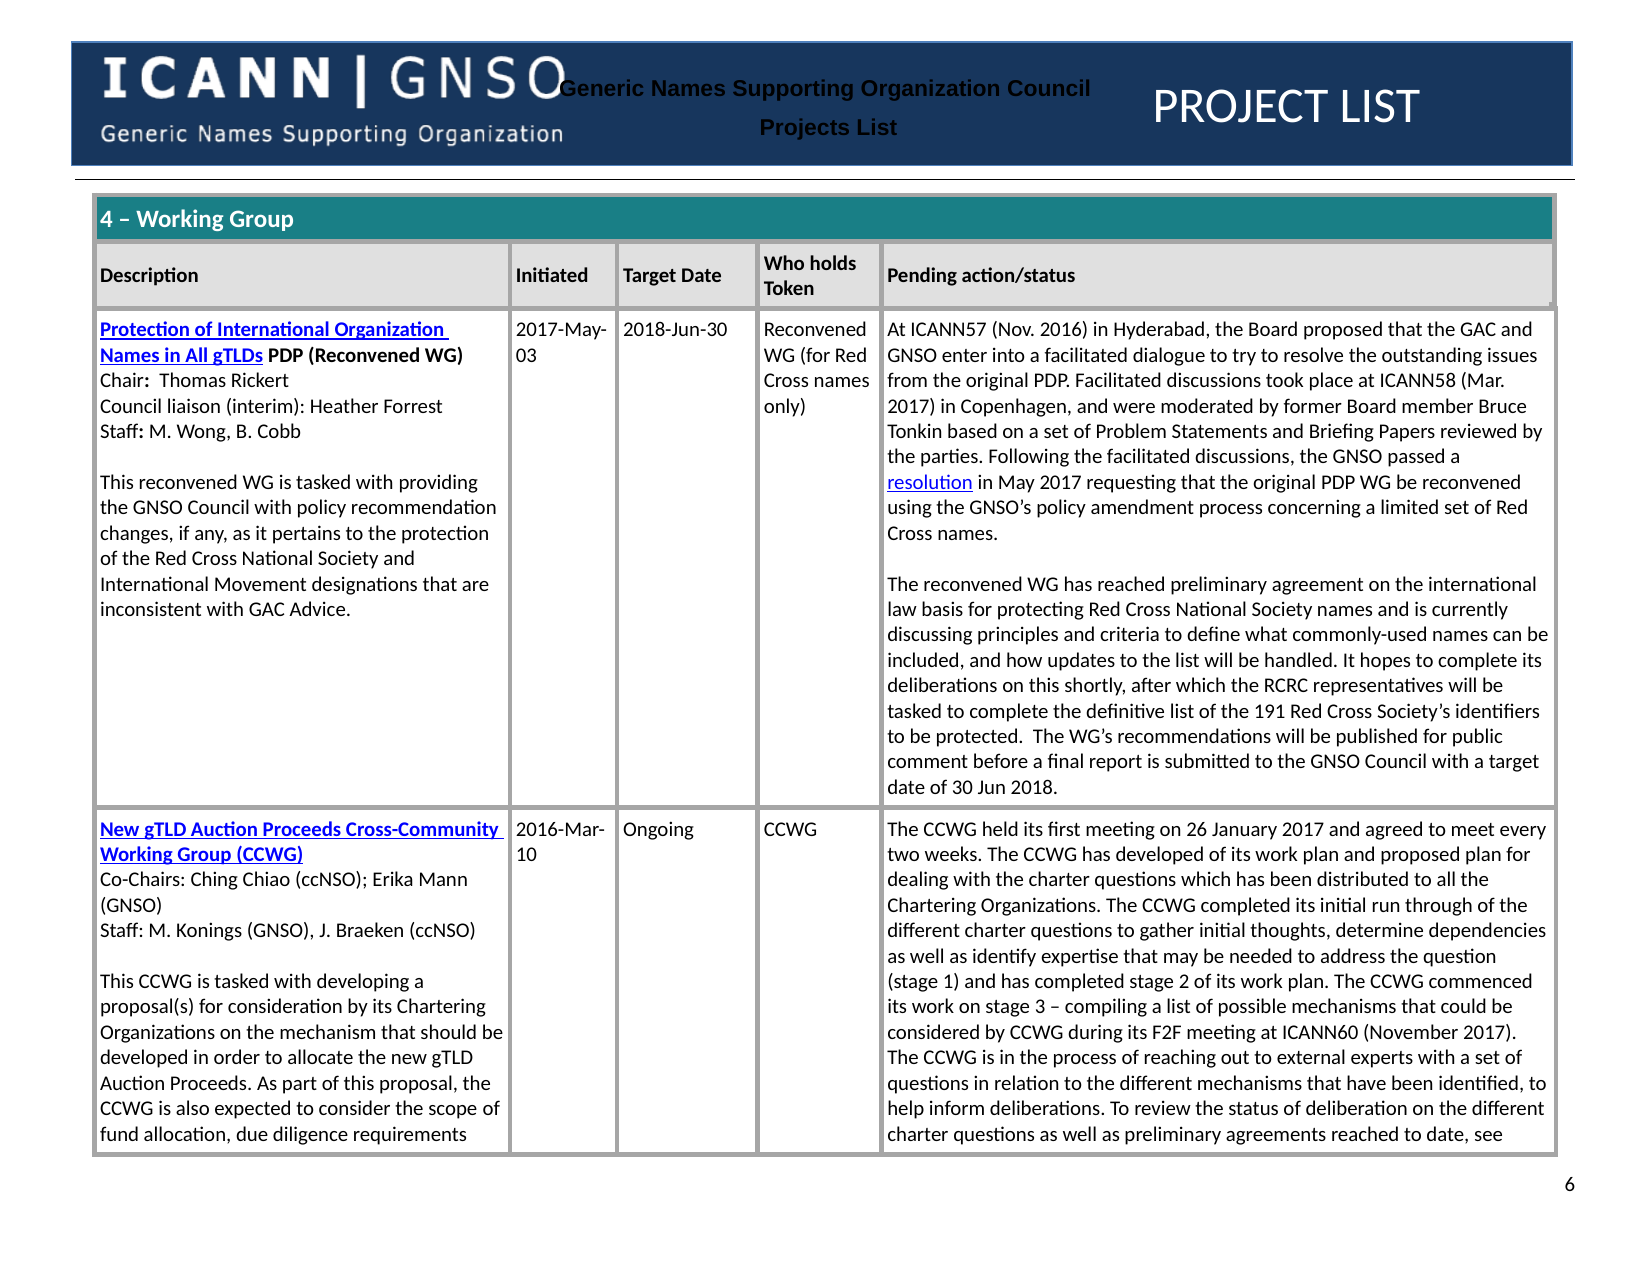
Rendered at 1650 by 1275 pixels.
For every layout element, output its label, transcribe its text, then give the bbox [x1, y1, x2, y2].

table_cell Pending action/status [884, 244, 1552, 306]
table_cell Protection of International Organization Names in All gTLDs PDP (Reconvened WG) Chair: Thomas Rickert Council liaison (interim): Heather Forrest Staff: M. Wong, B. Cobb This reconvened WG is tasked with providing the GNSO Council with policy recommendation changes, if any, as it pertains to the protection of the Red Cross National Society and International Movement designations that are inconsistent with GAC Advice. [97, 311, 508, 805]
table_cell 2016-Mar-10 [512, 810, 615, 1152]
table_cell Reconvened WG (for Red Cross names only) [760, 311, 879, 805]
table_cell 2017-May-03 [512, 311, 615, 805]
table_cell Description [97, 244, 508, 306]
table_cell Ongoing [619, 810, 755, 1152]
picture [85, 41, 580, 159]
table_cell Initiated [512, 244, 615, 306]
table_header 4 – Working Group [97, 197, 1552, 239]
table_cell Who holds Token [760, 244, 879, 306]
table_cell At ICANN57 (Nov. 2016) in Hyderabad, the Board proposed that the GAC and GNSO enter into a facilitated dialogue to try to resolve the outstanding issues from the original PDP. Facilitated discussions took place at ICANN58 (Mar. 2017) in Copenhagen, and were moderated by former Board member Bruce Tonkin based on a set of Problem Statements and Briefing Papers reviewed by the parties. Following the facilitated discussions, the GNSO passed a resolution in May 2017 requesting that the original PDP WG be reconvened using the GNSO’s policy amendment process concerning a limited set of Red Cross names. The reconvened WG has reached preliminary agreement on the international law basis for protecting Red Cross National Society names and is currently discussing principles and criteria to define what commonly-used names can be included, and how updates to the list will be handled. It hopes to complete its deliberations on this shortly, after which the RCRC representatives will be tasked to complete the definitive list of the 191 Red Cross Society’s identifiers to be protected. The WG’s recommendations will be published for public comment before a final report is submitted to the GNSO Council with a target date of 30 Jun 2018. [884, 311, 1554, 805]
table_cell 2018-Jun-30 [619, 311, 755, 805]
table_cell Target Date [619, 244, 755, 306]
table_cell CCWG [760, 810, 879, 1152]
